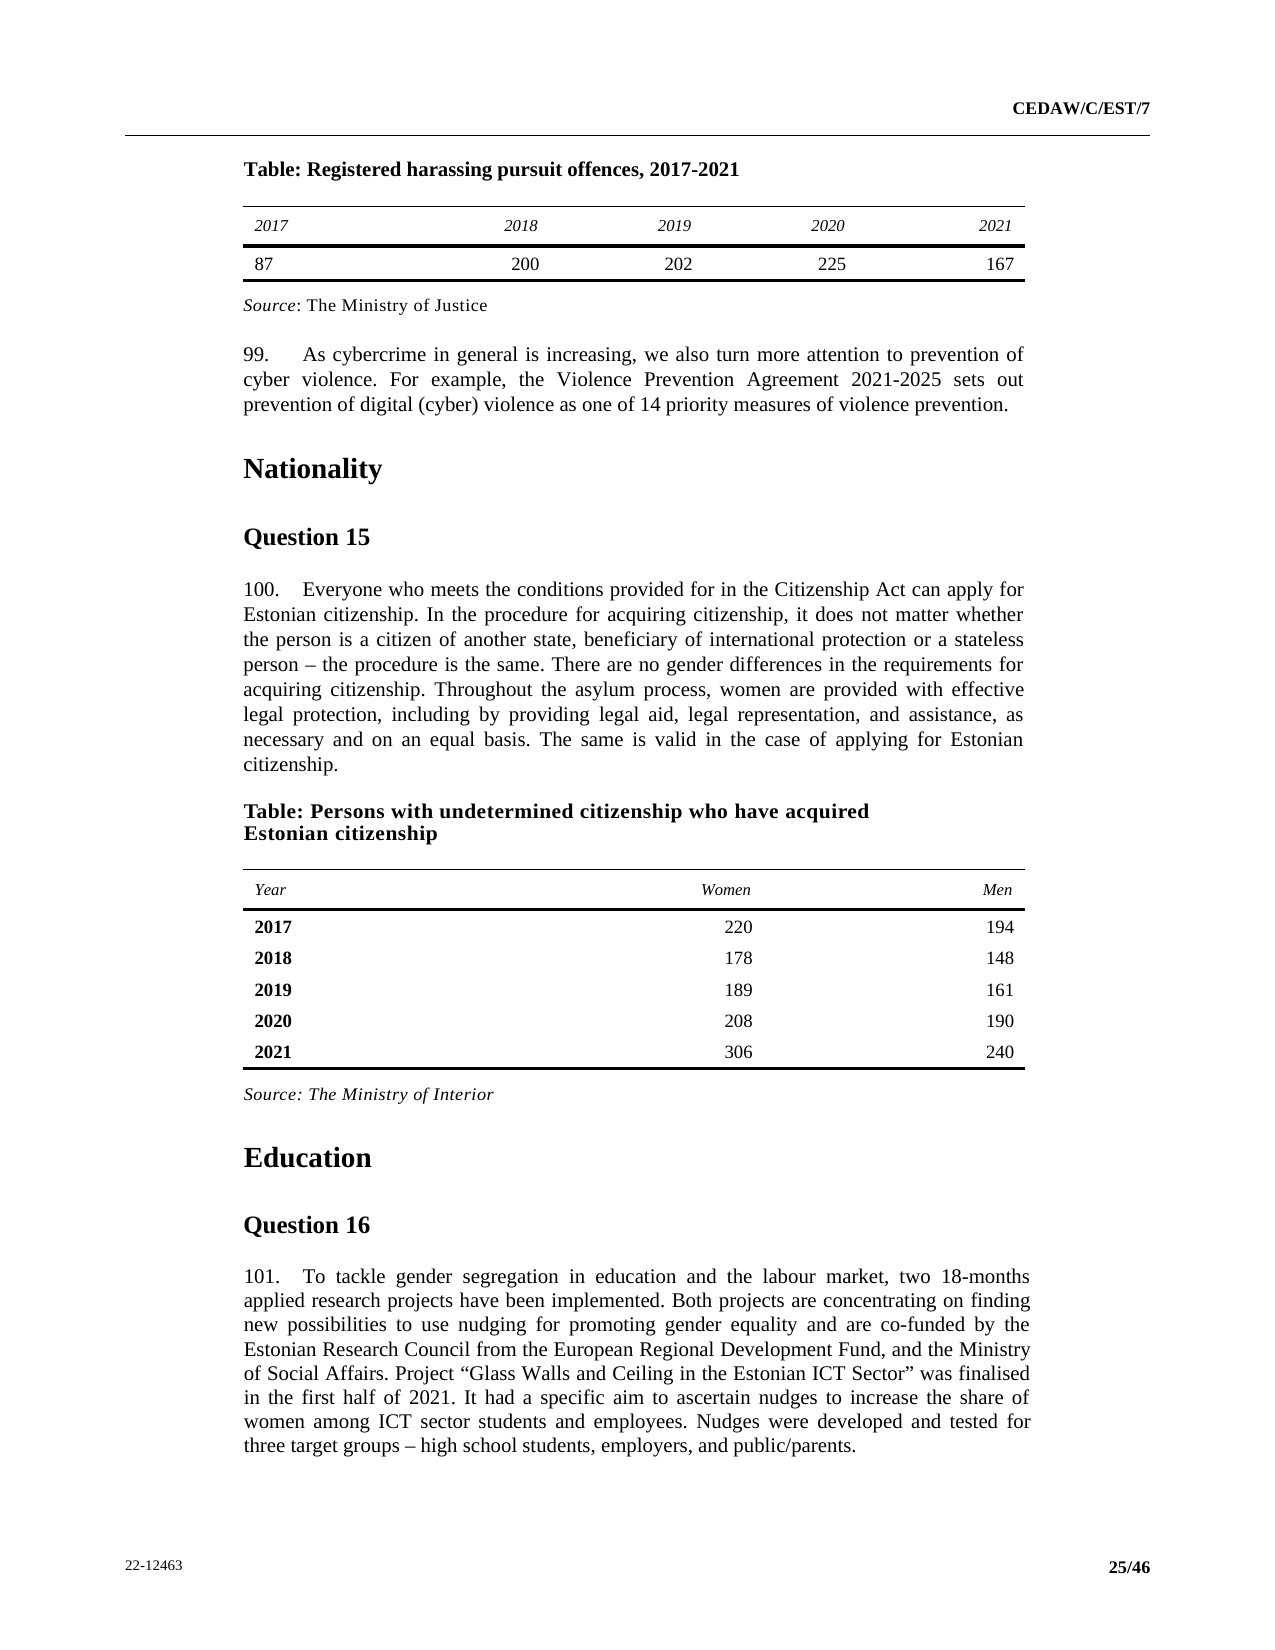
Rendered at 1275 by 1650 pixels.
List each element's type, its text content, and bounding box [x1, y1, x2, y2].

list As cybercrime in general is increasing, we also turn more attention to prevention of cyber violence. For example, the Violence Prevention Agreement 2021-2025 sets out prevention of digital (cyber) violence as one of 14 priority measures of violence prevention. [243, 341, 1025, 416]
text Table: Registered harassing pursuit offences, 2017-2021 [243, 156, 1031, 181]
table_cell 208 [493, 1005, 763, 1036]
table_cell 190 [764, 1005, 1025, 1036]
table_cell 306 [493, 1036, 763, 1067]
table_header Men [764, 870, 1025, 908]
table_cell 2018 [243, 942, 493, 973]
table_cell 202 [550, 248, 704, 279]
text Question 16 [125, 1211, 1032, 1239]
text Source: The Ministry of Interior [243, 1083, 1018, 1105]
table_header 2018 [397, 207, 550, 244]
list Everyone who meets the conditions provided for in the Citizenship Act can apply for Estonian citizenship. In the procedure for acquiring citizenship, it does not matter whether the person is a citizen of another state, beneficiary of international protection or a stateless person – the procedure is the same. There are no gender differences in the requirements for acquiring citizenship. Throughout the asylum process, women are provided with effective legal protection, including by providing legal aid, legal representation, and assistance, as necessary and on an equal basis. The same is valid in the case of applying for Estonian citizenship. [243, 576, 1025, 776]
table_cell 240 [764, 1036, 1025, 1067]
text Question 15 [125, 522, 1025, 551]
table_cell 194 [764, 911, 1025, 942]
table_cell 200 [397, 248, 550, 279]
table_cell 225 [704, 248, 857, 279]
table_cell 2020 [243, 1005, 493, 1036]
table_header Women [493, 870, 763, 908]
table_cell 178 [493, 942, 763, 973]
list To tackle gender segregation in education and the labour market, two 18-months applied research projects have been implemented. Both projects are concentrating on finding new possibilities to use nudging for promoting gender equality and are co-funded by the Estonian Research Council from the European Regional Development Fund, and the Ministry of Social Affairs. Project “Glass Walls and Ceiling in the Estonian ICT Sector” was finalised in the first half of 2021. It had a specific aim to ascertain nudges to increase the share of women among ICT sector students and employees. Nudges were developed and tested for three target groups – high school students, employers, and public/parents. [243, 1264, 1031, 1457]
table_cell 167 [857, 248, 1025, 279]
text Table: Persons with undetermined citizenship who have acquired Estonian citizenship [243, 801, 1018, 844]
text Source: The Ministry of Justice [243, 294, 1018, 316]
table_header 2019 [550, 207, 704, 244]
table_header 2020 [704, 207, 857, 244]
table_header 2017 [243, 207, 397, 244]
table_cell 87 [243, 248, 397, 279]
table_cell 189 [493, 974, 763, 1005]
table_cell 2021 [243, 1036, 493, 1067]
table_cell 2017 [243, 911, 493, 942]
table_header 2021 [857, 207, 1025, 244]
table_cell 2019 [243, 974, 493, 1005]
table_cell 161 [764, 974, 1025, 1005]
table_cell 148 [764, 942, 1025, 973]
table_header Year [243, 870, 493, 908]
text Education [125, 1142, 1031, 1173]
text Nationality [125, 454, 1032, 485]
table_cell 220 [493, 911, 763, 942]
